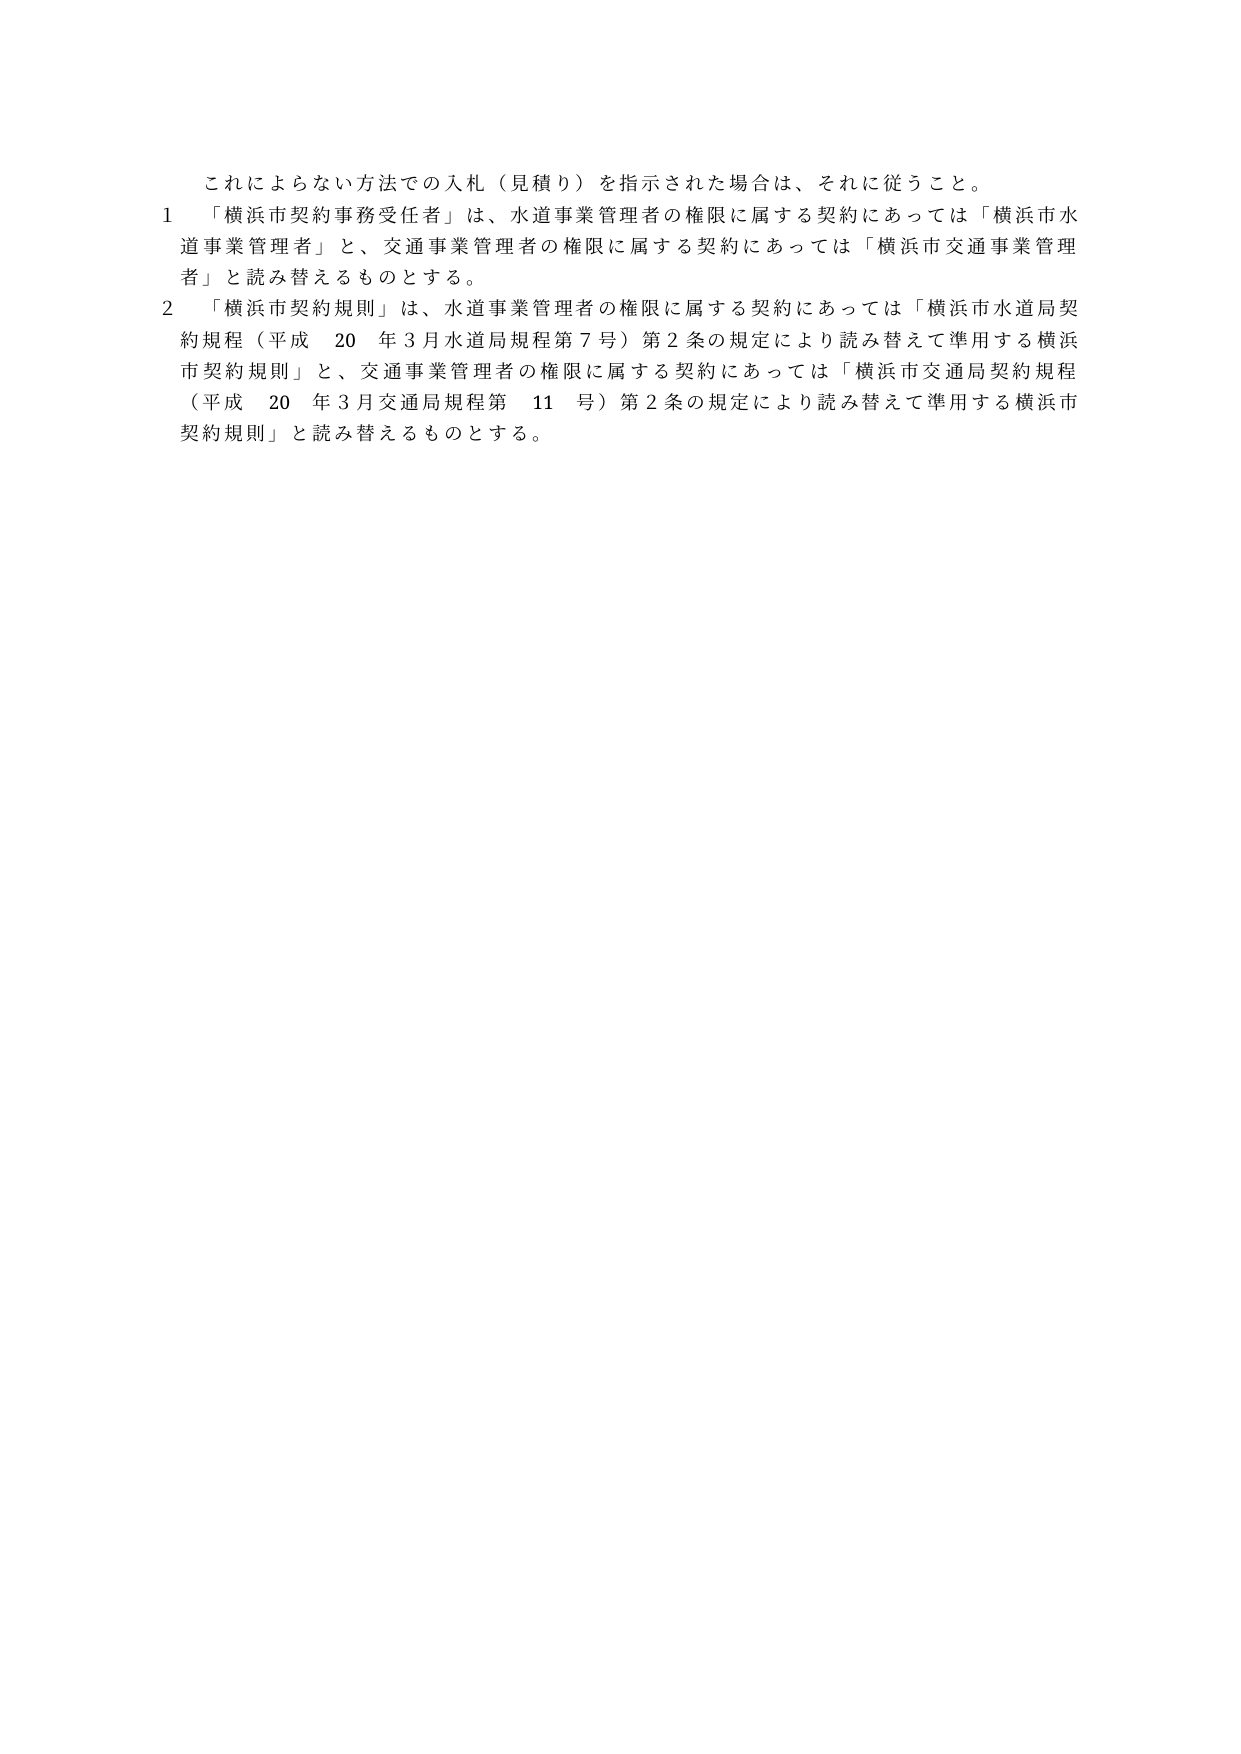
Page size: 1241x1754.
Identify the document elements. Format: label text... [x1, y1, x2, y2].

text １ 「横浜市契約事務受任者」は、水道事業管理者の権限に属する契約にあっては「横浜市水道事業管理者」と、交通事業管理者の権限に属する契約にあっては「横浜市交通事業管理者」と読み替えるものとする。 [158, 198, 1082, 292]
text ２ 「横浜市契約規則」は、水道事業管理者の権限に属する契約にあっては「横浜市水道局契約規程（平成20年３月水道局規程第７号）第２条の規定により読み替えて準用する横浜市契約規則」と、交通事業管理者の権限に属する契約にあっては「横浜市交通局契約規程（平成20年３月交通局規程第11号）第２条の規定により読み替えて準用する横浜市契約規則」と読み替えるものとする。 [158, 292, 1082, 448]
text これによらない方法での入札（見積り）を指示された場合は、それに従うこと。 [158, 167, 1082, 198]
